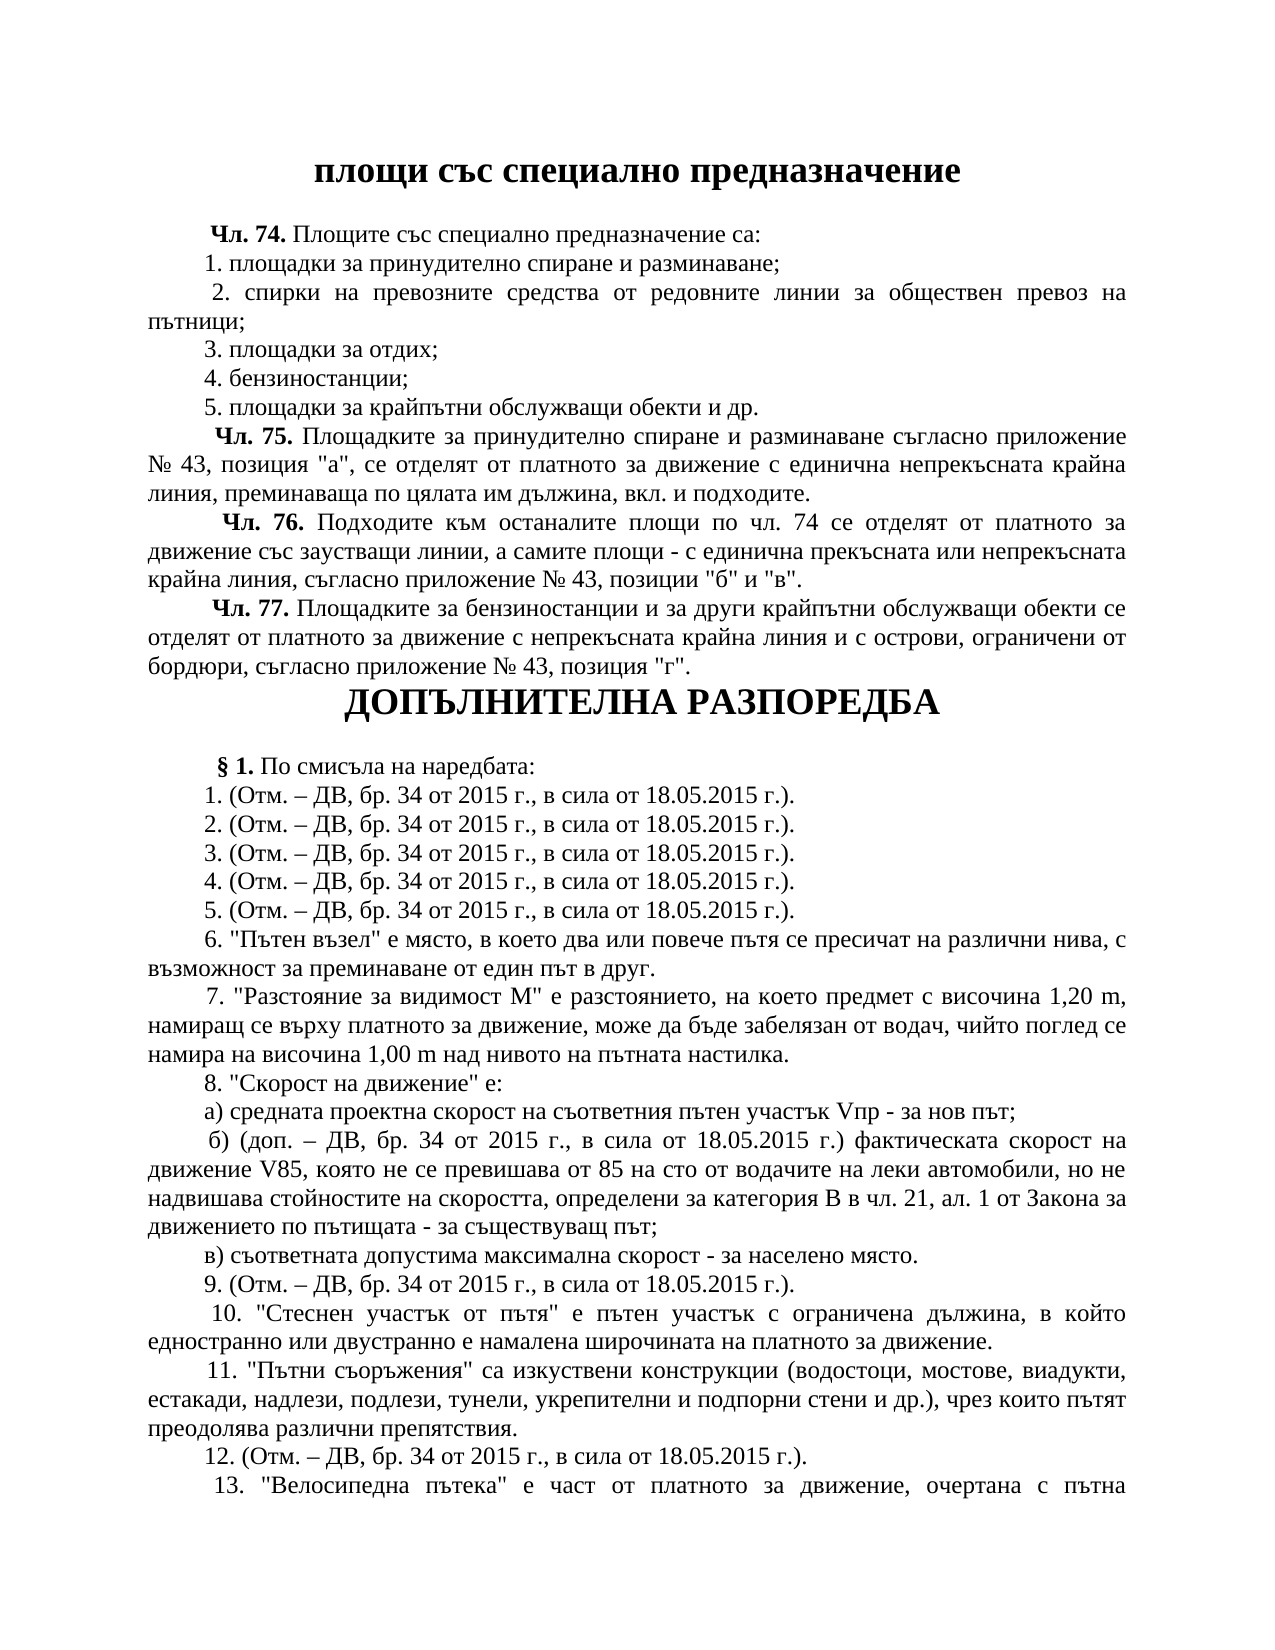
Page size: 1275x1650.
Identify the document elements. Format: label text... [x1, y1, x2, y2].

text 3. площадки за отдих; [148, 334, 1127, 363]
text 2. (Отм. – ДВ, бр. 34 от 2015 г., в сила от 18.05.2015 г.). [148, 809, 1127, 838]
text 3. (Отм. – ДВ, бр. 34 от 2015 г., в сила от 18.05.2015 г.). [148, 838, 1127, 866]
text 5. площадки за крайпътни обслужващи обекти и др. [148, 392, 1127, 421]
text 4. бензиностанции; [148, 363, 1127, 392]
text ДОПЪЛНИТЕЛНА РАЗПОРЕДБА [148, 679, 1127, 723]
text Чл. 77. Площадките за бензиностанции и за други крайпътни обслужващи обекти се отделят от платното за движение с непрекъсната крайна линия и с острови, ограничени от бордюри, съгласно приложение № 43, позиция "г". [148, 593, 1127, 679]
text Чл. 76. Подходите към останалите площи по чл. 74 се отделят от платното за движение със заустващи линии, а самите площи - с единична прекъсната или непрекъсната крайна линия, съгласно приложение № 43, позиции "б" и "в". [148, 507, 1127, 593]
text 1. (Отм. – ДВ, бр. 34 от 2015 г., в сила от 18.05.2015 г.). [148, 780, 1127, 809]
text 5. (Отм. – ДВ, бр. 34 от 2015 г., в сила от 18.05.2015 г.). [148, 895, 1127, 924]
text 2. спирки на превозните средства от редовните линии за обществен превоз на пътници; [148, 277, 1127, 334]
text а) средната проектна скорост на съответния пътен участък Vпр - за нов път; [148, 1096, 1127, 1125]
text в) съответната допустима максимална скорост - за населено място. [148, 1240, 1127, 1269]
text 12. (Отм. – ДВ, бр. 34 от 2015 г., в сила от 18.05.2015 г.). [148, 1441, 1127, 1470]
text Чл. 74. Площите със специално предназначение са: [148, 219, 1127, 248]
text 10. "Стеснен участък от пътя" е пътен участък с ограничена дължина, в който едностранно или двустранно е намалена широчината на платното за движение. [148, 1298, 1127, 1355]
text 7. "Разстояние за видимост М" е разстоянието, на което предмет с височина 1,20 m, намиращ се върху платното за движение, може да бъде забелязан от водач, чийто поглед се намира на височина 1,00 m над нивото на пътната настилка. [148, 981, 1127, 1068]
text 1. площадки за принудително спиране и разминаване; [148, 248, 1127, 277]
text б) (доп. – ДВ, бр. 34 от 2015 г., в сила от 18.05.2015 г.) фактическата скорост на движение V85, която не се превишава от 85 на сто от водачите на леки автомобили, но не надвишава стойностите на скоростта, определени за категория В в чл. 21, ал. 1 от Закона за движението по пътищата - за съществуващ път; [148, 1125, 1127, 1240]
text 4. (Отм. – ДВ, бр. 34 от 2015 г., в сила от 18.05.2015 г.). [148, 866, 1127, 895]
text 6. "Пътен възел" е място, в което два или повече пътя се пресичат на различни нива, с възможност за преминаване от един път в друг. [148, 924, 1127, 981]
text 11. "Пътни съоръжения" са изкуствени конструкции (водостоци, мостове, виадукти, естакади, надлези, подлези, тунели, укрепителни и подпорни стени и др.), чрез които пътят преодолява различни препятствия. [148, 1355, 1127, 1441]
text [148, 148, 1127, 191]
text Чл. 75. Площадките за принудително спиране и разминаване съгласно приложение № 43, позиция "а", се отделят от платното за движение с единична непрекъсната крайна линия, преминаваща по цялата им дължина, вкл. и подходите. [148, 421, 1127, 507]
text 9. (Отм. – ДВ, бр. 34 от 2015 г., в сила от 18.05.2015 г.). [148, 1269, 1127, 1298]
text § 1. По смисъла на наредбата: [148, 751, 1127, 780]
text 8. "Скорост на движение" е: [148, 1068, 1127, 1096]
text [148, 1470, 1127, 1499]
